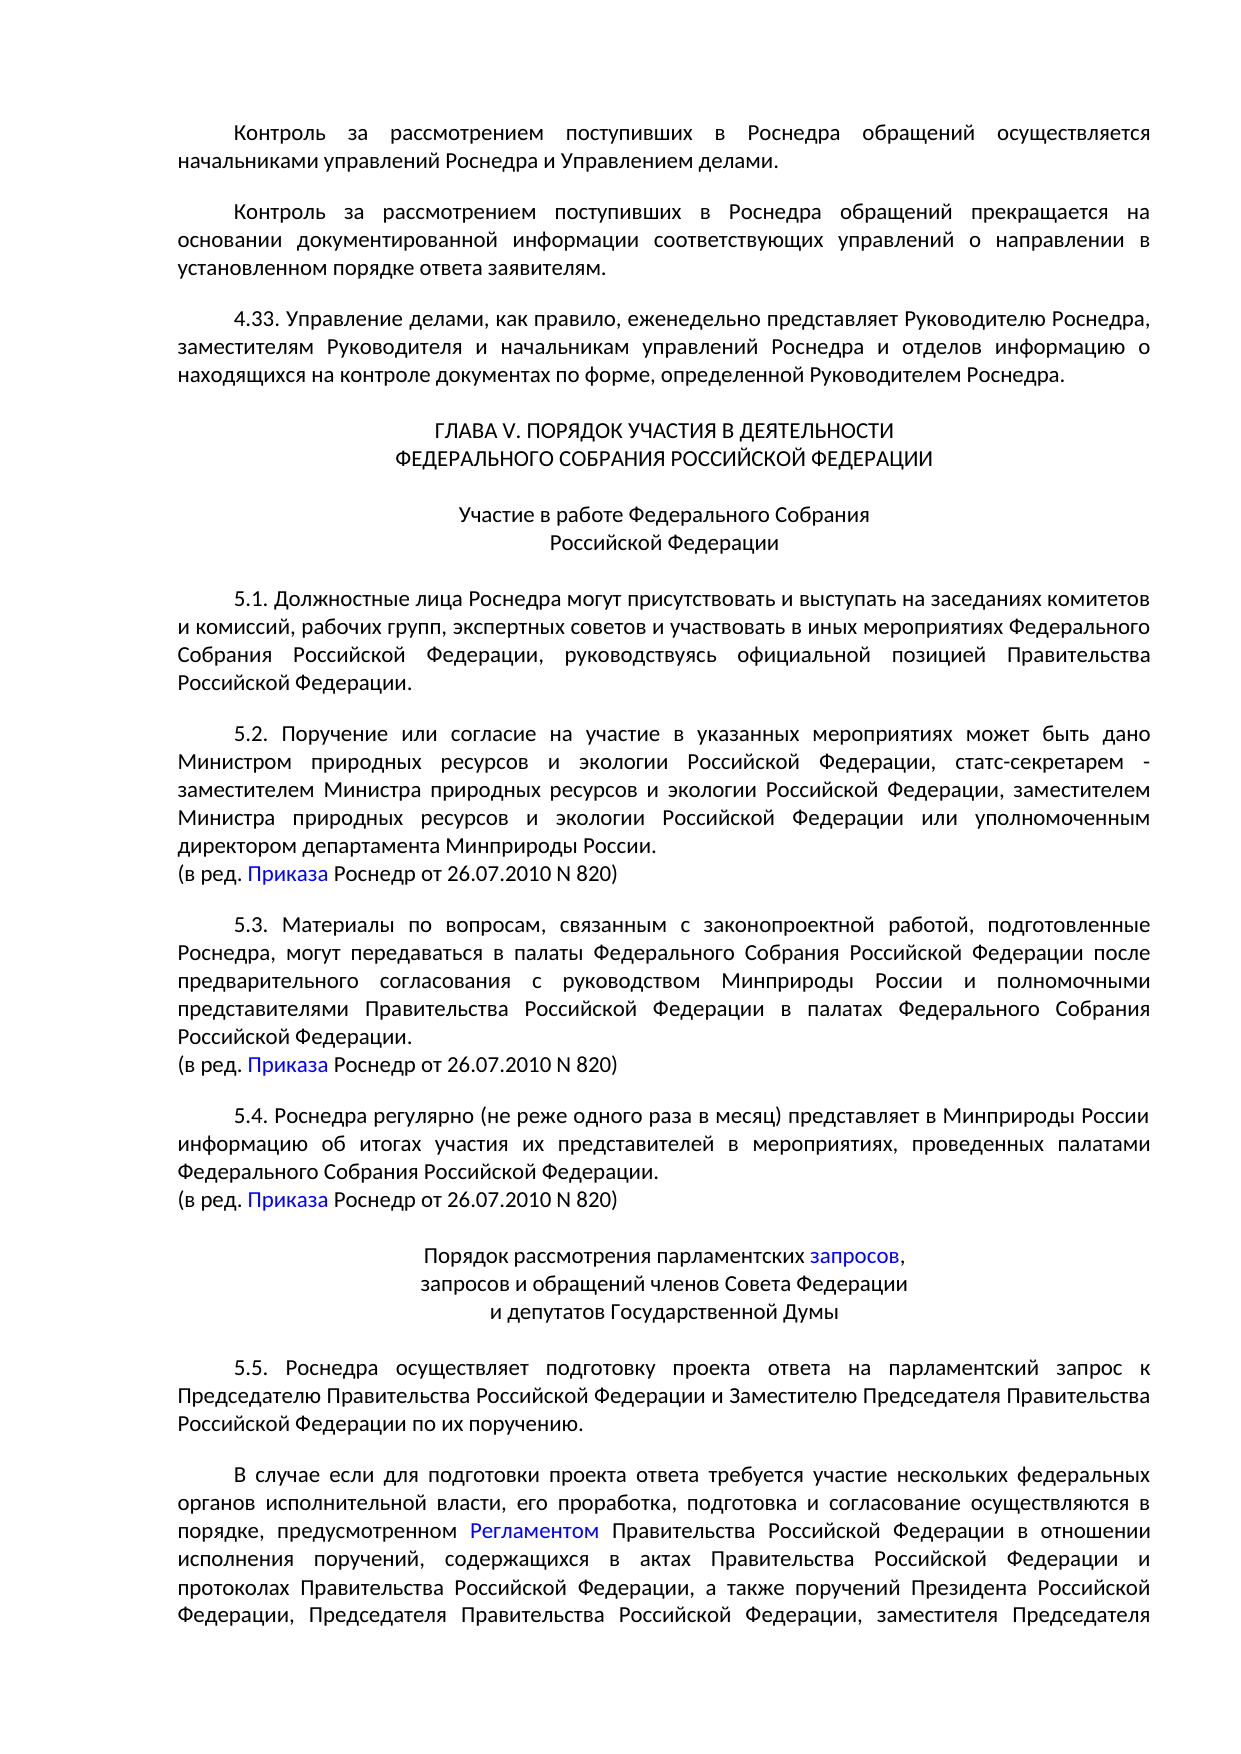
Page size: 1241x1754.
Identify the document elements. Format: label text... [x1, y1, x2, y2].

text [177, 1461, 1152, 1629]
text 5.2. Поручение или согласие на участие в указанных мероприятиях может быть дано Министром природных ресурсов и экологии Российской Федерации, статс-секретарем - заместителем Министра природных ресурсов и экологии Российской Федерации, заместителем Министра природных ресурсов и экологии Российской Федерации или уполномоченным директором департамента Минприроды России. [177, 719, 1152, 859]
text (в ред. Приказа Роснедр от 26.07.2010 N 820) [177, 1185, 1152, 1213]
text Контроль за рассмотрением поступивших в Роснедра обращений прекращается на основании документированной информации соответствующих управлений о направлении в установленном порядке ответа заявителям. [177, 197, 1152, 281]
text и депутатов Государственной Думы [177, 1297, 1152, 1326]
text (в ред. Приказа Роснедр от 26.07.2010 N 820) [177, 1050, 1152, 1078]
text (в ред. Приказа Роснедр от 26.07.2010 N 820) [177, 859, 1152, 887]
text ГЛАВА V. ПОРЯДОК УЧАСТИЯ В ДЕЯТЕЛЬНОСТИ [177, 416, 1152, 444]
text Контроль за рассмотрением поступивших в Роснедра обращений осуществляется начальниками управлений Роснедра и Управлением делами. [177, 118, 1152, 174]
text 5.5. Роснедра осуществляет подготовку проекта ответа на парламентский запрос к Председателю Правительства Российской Федерации и Заместителю Председателя Правительства Российской Федерации по их поручению. [177, 1353, 1152, 1438]
text запросов и обращений членов Совета Федерации [177, 1269, 1152, 1297]
text 5.3. Материалы по вопросам, связанным с законопроектной работой, подготовленные Роснедра, могут передаваться в палаты Федерального Собрания Российской Федерации после предварительного согласования с руководством Минприроды России и полномочными представителями Правительства Российской Федерации в палатах Федерального Собрания Российской Федерации. [177, 910, 1152, 1050]
text Участие в работе Федерального Собрания [177, 500, 1152, 528]
text 4.33. Управление делами, как правило, еженедельно представляет Руководителю Роснедра, заместителям Руководителя и начальникам управлений Роснедра и отделов информацию о находящихся на контроле документах по форме, определенной Руководителем Роснедра. [177, 304, 1152, 388]
text Российской Федерации [177, 528, 1152, 556]
text 5.1. Должностные лица Роснедра могут присутствовать и выступать на заседаниях комитетов и комиссий, рабочих групп, экспертных советов и участвовать в иных мероприятиях Федерального Собрания Российской Федерации, руководствуясь официальной позицией Правительства Российской Федерации. [177, 584, 1152, 696]
text Порядок рассмотрения парламентских запросов, [177, 1241, 1152, 1269]
text ФЕДЕРАЛЬНОГО СОБРАНИЯ РОССИЙСКОЙ ФЕДЕРАЦИИ [177, 444, 1152, 472]
text 5.4. Роснедра регулярно (не реже одного раза в месяц) представляет в Минприроды России информацию об итогах участия их представителей в мероприятиях, проведенных палатами Федерального Собрания Российской Федерации. [177, 1101, 1152, 1185]
